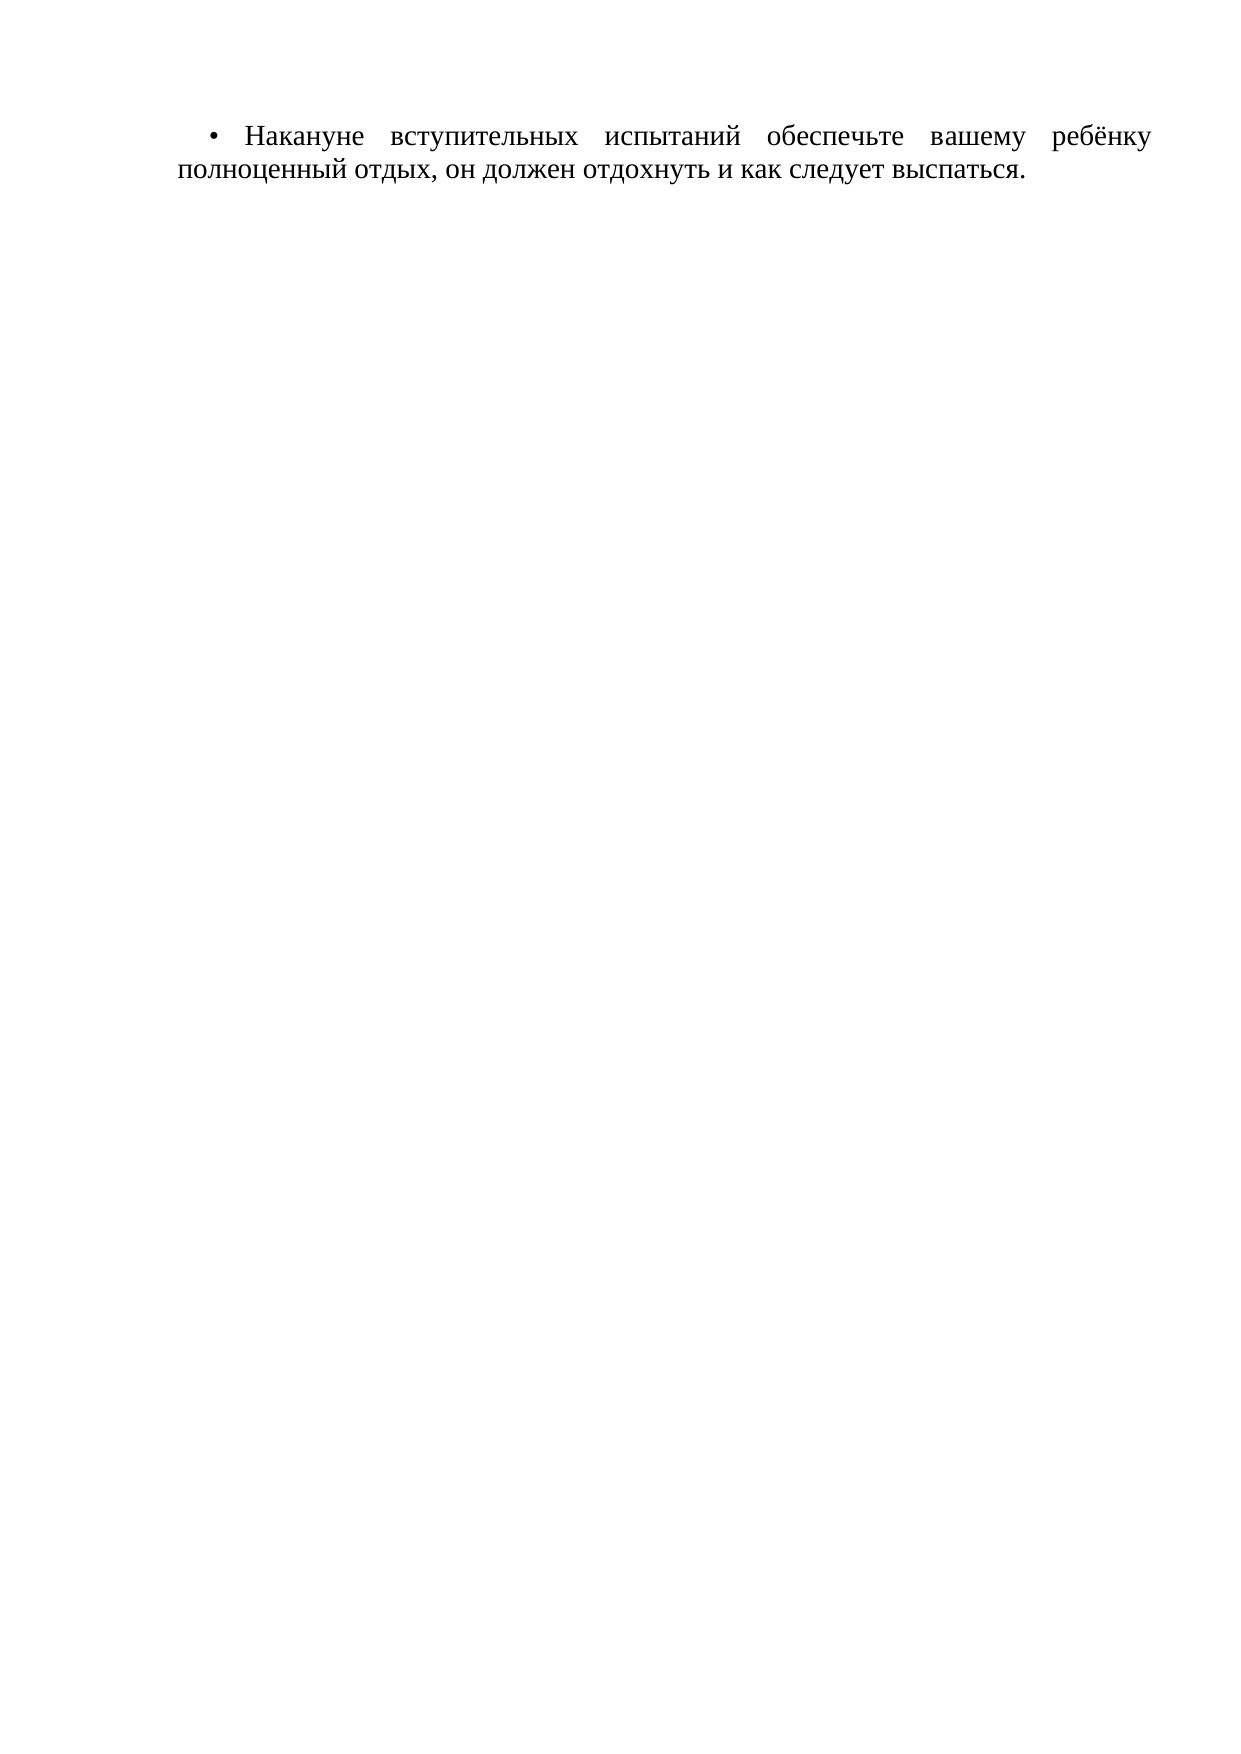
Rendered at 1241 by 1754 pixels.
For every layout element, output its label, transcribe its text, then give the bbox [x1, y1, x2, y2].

text • Накануне вступительных испытаний обеспечьте вашему ребёнку полноценный отдых, он должен отдохнуть и как следует выспаться. [177, 118, 1152, 185]
